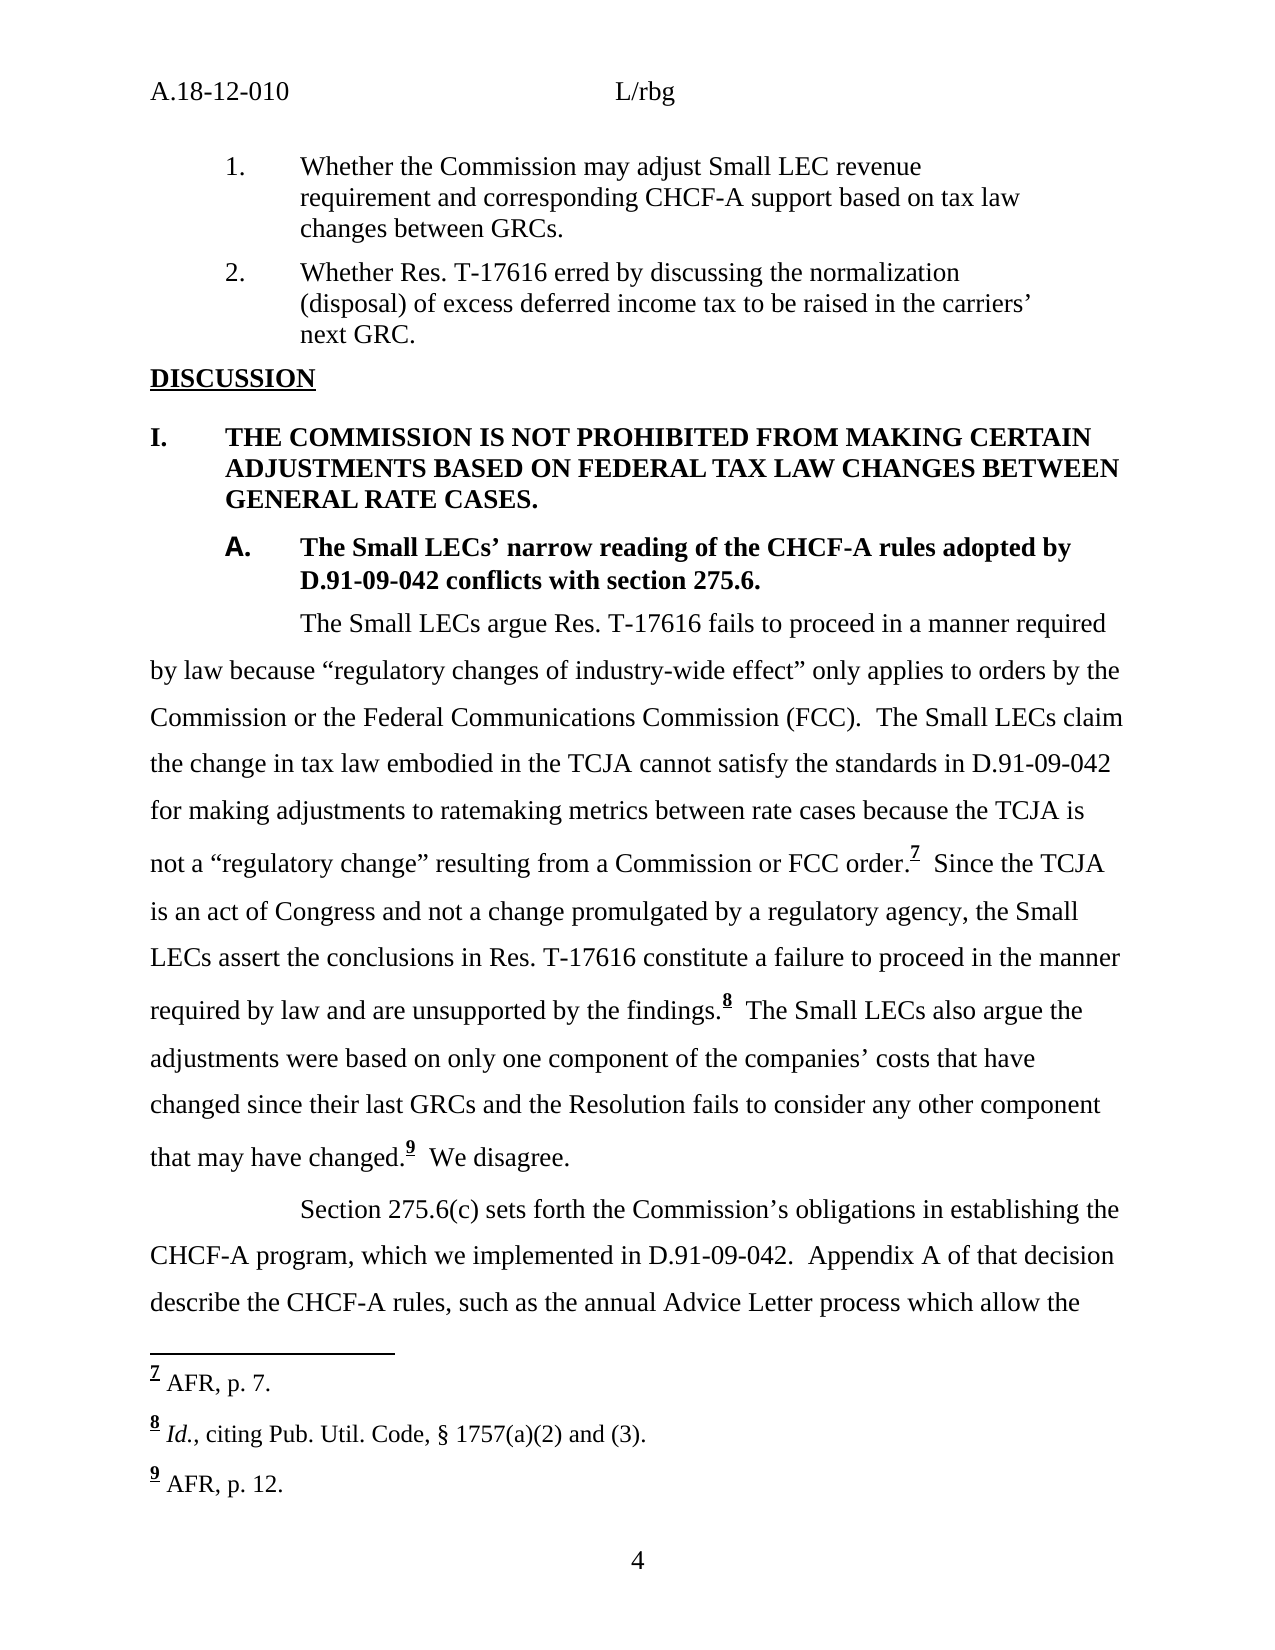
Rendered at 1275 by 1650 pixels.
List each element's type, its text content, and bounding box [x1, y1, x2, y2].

subtitle The Small LECs’ narrow reading of the CHCF-A rules adopted by D.91-09-042 conflicts with section 275.6. [225, 527, 1125, 595]
text DISCUSSION [150, 362, 1125, 393]
list Whether Res. T-17616 erred by discussing the normalization (disposal) of excess deferred income tax to be raised in the carriers’ next GRC. [225, 256, 1050, 349]
text The Small LECs argue Res. T-17616 fails to proceed in a manner required by law because “regulatory changes of industry-wide effect” only applies to orders by the Commission or the Federal Communications Commission (FCC). The Small LECs claim the change in tax law embodied in the TCJA cannot satisfy the standards in D.91-09-042 for making adjustments to ratemaking metrics between rate cases because the TCJA is not a “regulatory change” resulting from a Commission or FCC order. Since the TCJA is an act of Congress and not a change promulgated by a regulatory agency, the Small LECs assert the conclusions in Res. T-17616 constitute a failure to proceed in the manner required by law and are unsupported by the findings. The Small LECs also argue the adjustments were based on only one component of the companies’ costs that have changed since their last GRCs and the Resolution fails to consider any other component that may have changed. We disagree. [150, 607, 1125, 1173]
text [150, 1193, 1125, 1317]
subtitle THE COMMISSION IS NOT PROHIBITED FROM MAKING CERTAIN ADJUSTMENTS BASED ON FEDERAL TAX LAW CHANGES BETWEEN GENERAL RATE CASES. [150, 421, 1125, 514]
list Whether the Commission may adjust Small LEC revenue requirement and corresponding CHCF-A support based on tax law changes between GRCs. [225, 150, 1050, 243]
